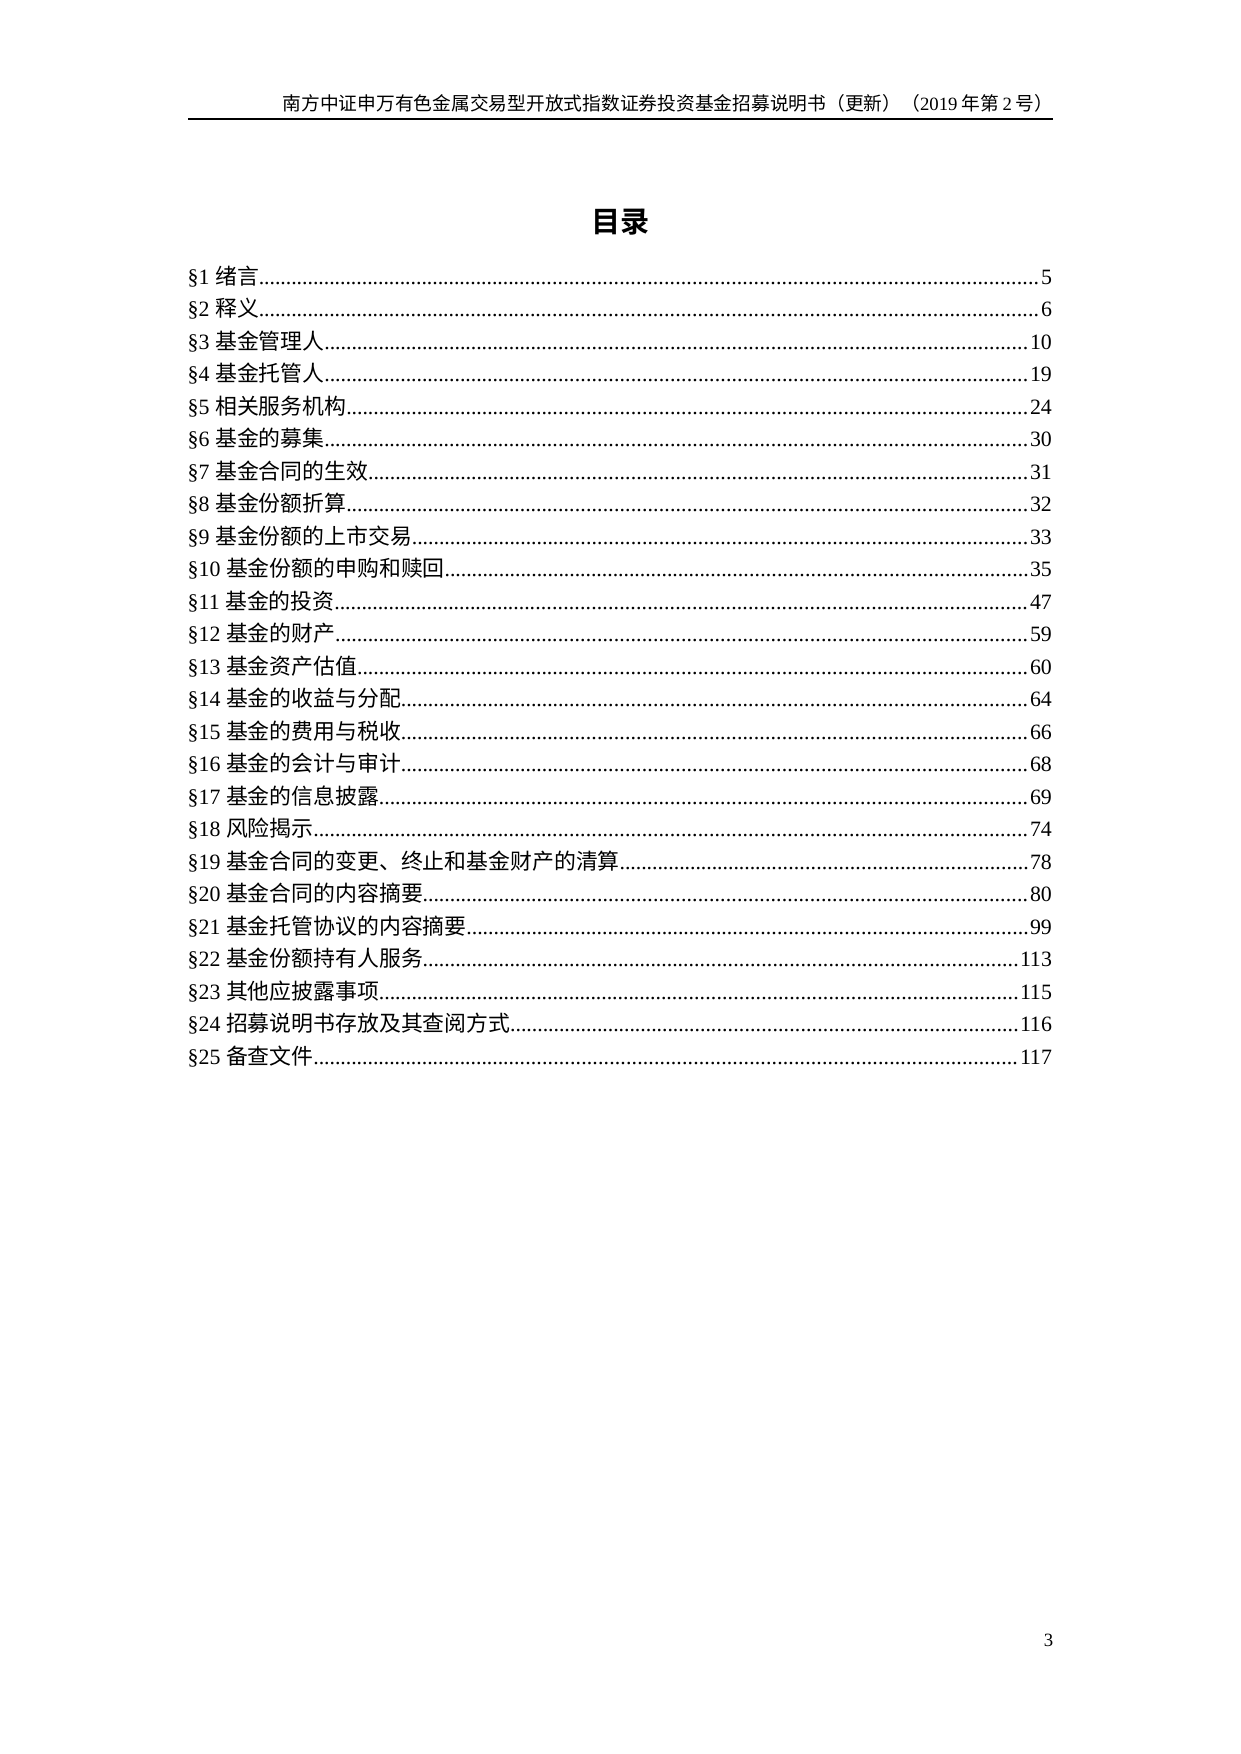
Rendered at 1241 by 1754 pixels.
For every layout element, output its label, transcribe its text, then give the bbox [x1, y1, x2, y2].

text §25 备查文件 117 [187, 1038, 1053, 1071]
text §2 释义 6 [187, 291, 1053, 323]
text §16 基金的会计与审计 68 [187, 746, 1053, 778]
text §13 基金资产估值 60 [187, 648, 1053, 681]
text §12 基金的财产 59 [187, 616, 1053, 648]
text §24 招募说明书存放及其查阅方式 116 [187, 1006, 1053, 1038]
text §23 其他应披露事项 115 [187, 973, 1053, 1006]
text §17 基金的信息披露 69 [187, 778, 1053, 811]
text §22 基金份额持有人服务 113 [187, 941, 1053, 973]
text §10 基金份额的申购和赎回 35 [187, 551, 1053, 583]
text §18 风险揭示 74 [187, 811, 1053, 843]
text 目录 [187, 187, 1053, 252]
text §4 基金托管人 19 [187, 356, 1053, 388]
text §15 基金的费用与税收 66 [187, 713, 1053, 746]
text §8 基金份额折算 32 [187, 486, 1053, 518]
text §21 基金托管协议的内容摘要 99 [187, 908, 1053, 941]
text §3 基金管理人 10 [187, 323, 1053, 356]
text §6 基金的募集 30 [187, 421, 1053, 453]
text §9 基金份额的上市交易 33 [187, 518, 1053, 551]
text §11 基金的投资 47 [187, 583, 1053, 616]
text §19 基金合同的变更、终止和基金财产的清算 78 [187, 843, 1053, 876]
text §1 绪言 5 [187, 258, 1053, 291]
text §5 相关服务机构 24 [187, 388, 1053, 421]
text §20 基金合同的内容摘要 80 [187, 876, 1053, 908]
text §7 基金合同的生效 31 [187, 453, 1053, 486]
text §14 基金的收益与分配 64 [187, 681, 1053, 713]
